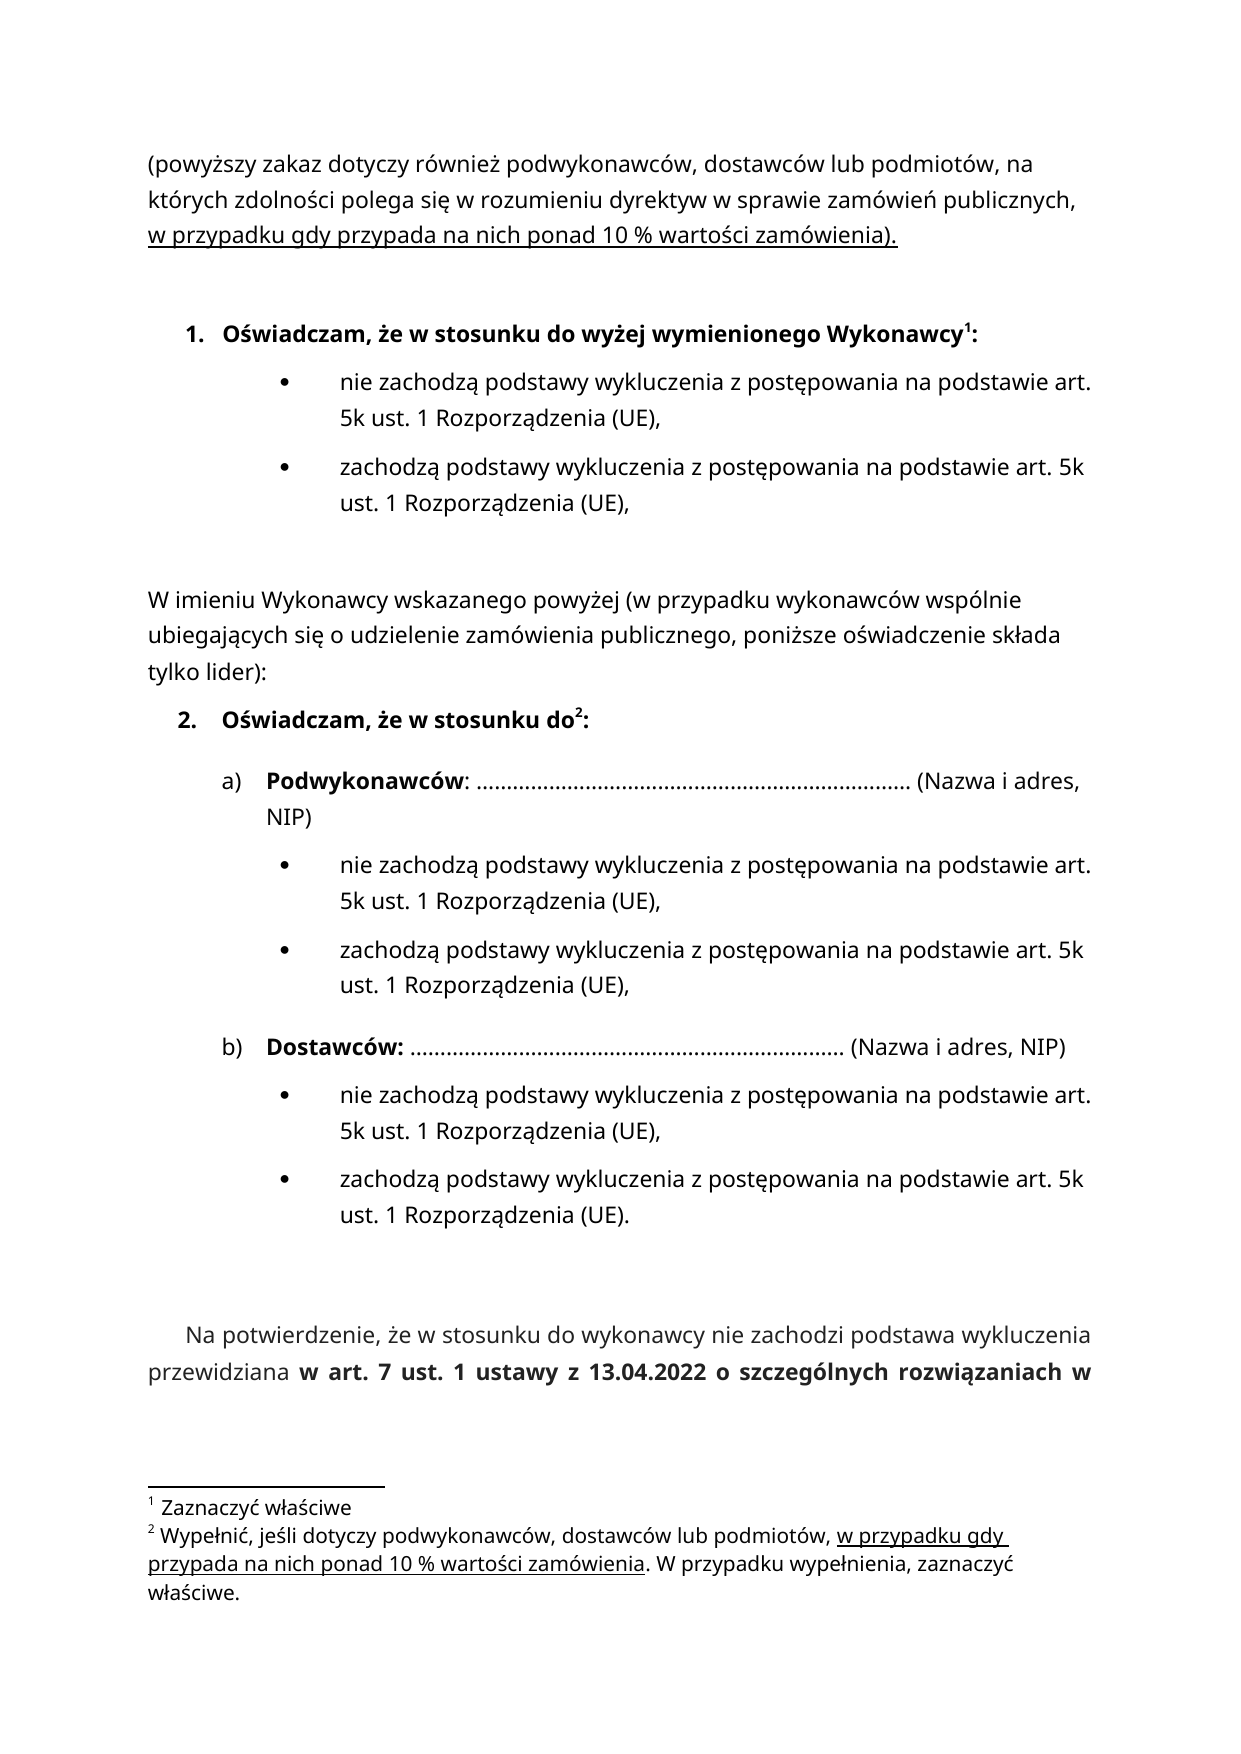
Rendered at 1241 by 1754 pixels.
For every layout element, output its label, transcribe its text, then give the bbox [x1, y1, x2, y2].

list Oświadczam, że w stosunku do wyżej wymienionego Wykonawcy: [185, 318, 1093, 349]
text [148, 1319, 1093, 1387]
list zachodzą podstawy wykluczenia z postępowania na podstawie art. 5k ust. 1 Rozporządzenia (UE), [281, 933, 1093, 1001]
list nie zachodzą podstawy wykluczenia z postępowania na podstawie art. 5k ust. 1 Rozporządzenia (UE), [281, 849, 1093, 916]
text W imieniu Wykonawcy wskazanego powyżej (w przypadku wykonawców wspólnie ubiegających się o udzielenie zamówienia publicznego, poniższe oświadczenie składa tylko lider): [148, 583, 1093, 687]
list Podwykonawców: ……………………………………………………………… (Nazwa i adres, NIP) [221, 765, 1093, 832]
list Dostawców: ……………………………………………………………… (Nazwa i adres, NIP) [221, 1030, 1093, 1062]
list zachodzą podstawy wykluczenia z postępowania na podstawie art. 5k ust. 1 Rozporządzenia (UE). [281, 1163, 1093, 1230]
list zachodzą podstawy wykluczenia z postępowania na podstawie art. 5k ust. 1 Rozporządzenia (UE), [281, 451, 1093, 518]
list Oświadczam, że w stosunku do: [177, 704, 1093, 735]
list nie zachodzą podstawy wykluczenia z postępowania na podstawie art. 5k ust. 1 Rozporządzenia (UE), [281, 1079, 1093, 1146]
text (powyższy zakaz dotyczy również podwykonawców, dostawców lub podmiotów, na których zdolności polega się w rozumieniu dyrektyw w sprawie zamówień publicznych, w przypadku gdy przypada na nich ponad 10 % wartości zamówienia). [148, 148, 1093, 251]
list nie zachodzą podstawy wykluczenia z postępowania na podstawie art. 5k ust. 1 Rozporządzenia (UE), [281, 366, 1093, 433]
